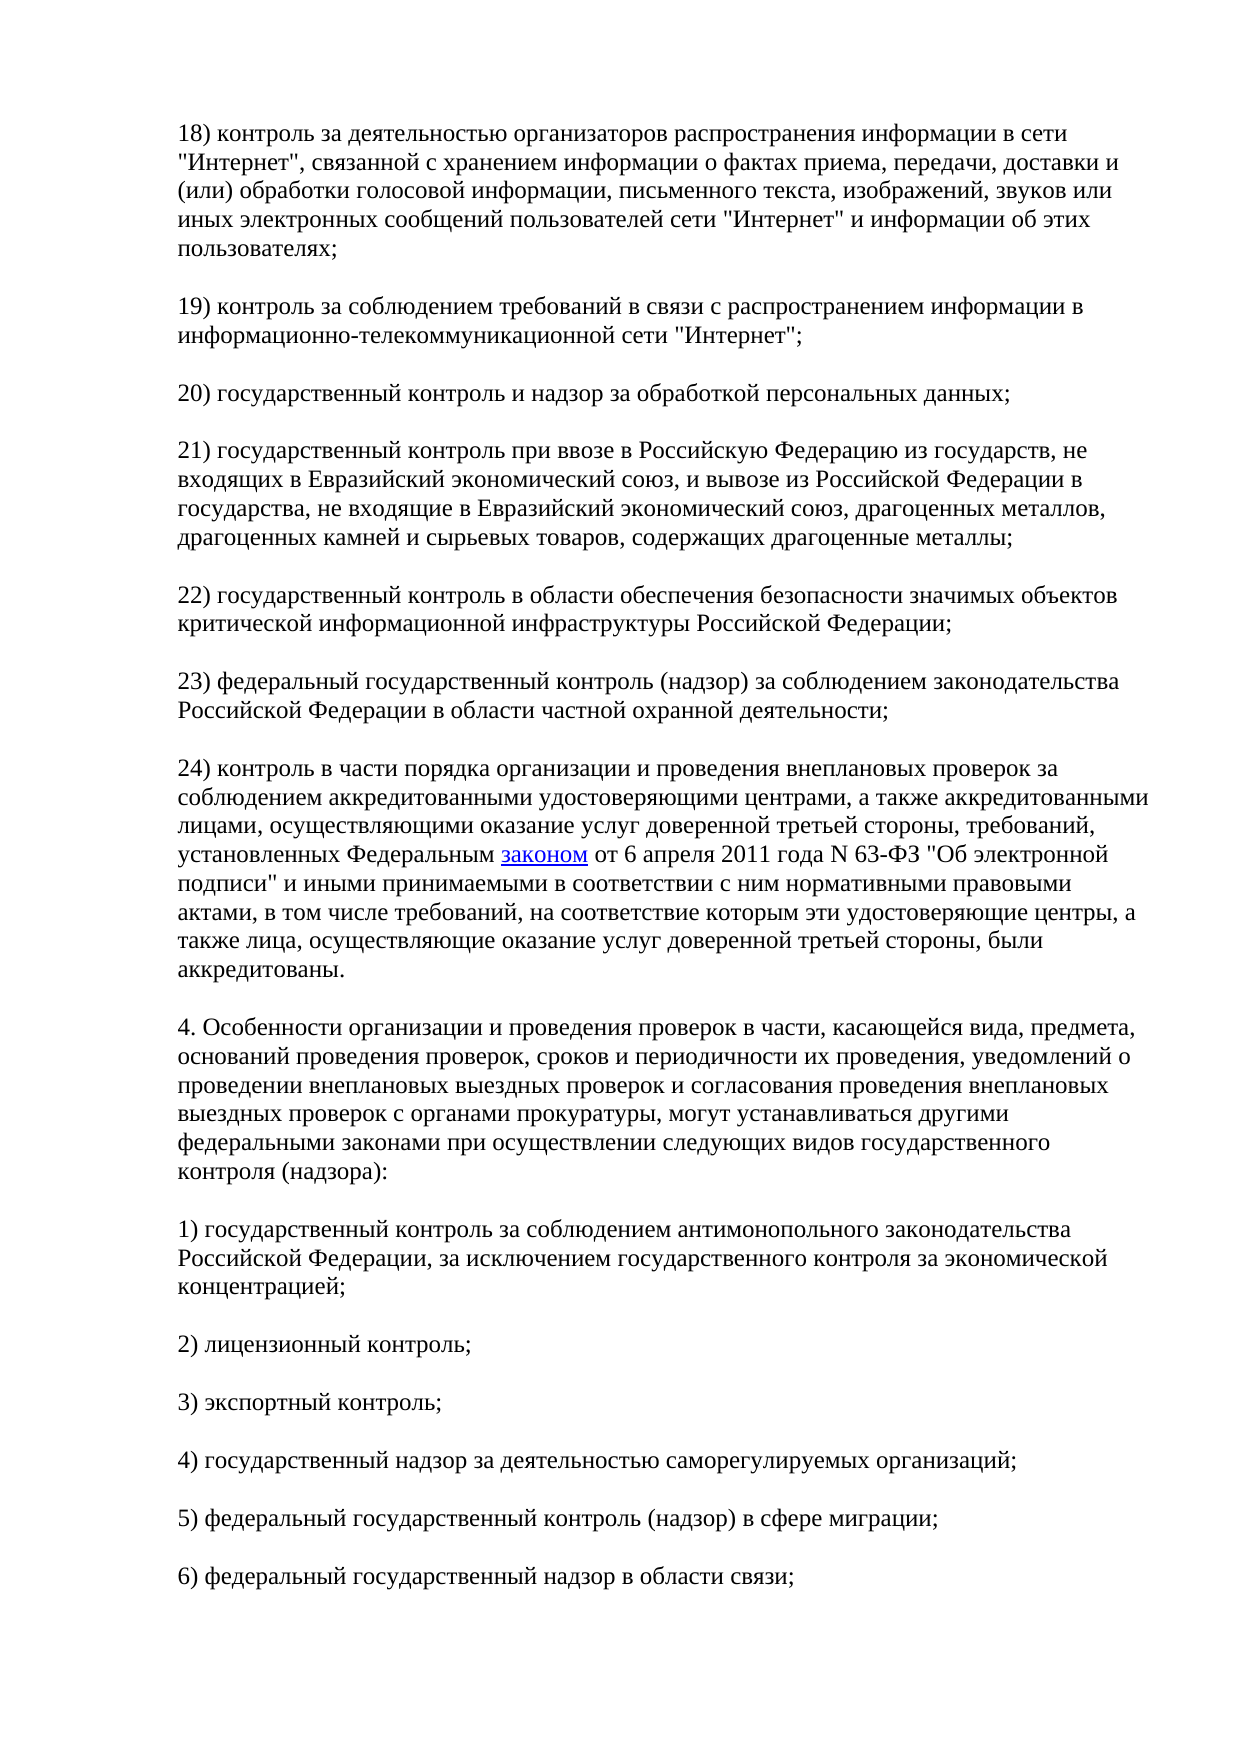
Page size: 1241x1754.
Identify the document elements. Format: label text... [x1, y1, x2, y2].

text 19) контроль за соблюдением требований в связи с распространением информации в информационно-телекоммуникационной сети "Интернет"; [177, 291, 1152, 348]
text 23) федеральный государственный контроль (надзор) за соблюдением законодательства Российской Федерации в области частной охранной деятельности; [177, 666, 1152, 724]
text 24) контроль в части порядка организации и проведения внеплановых проверок за соблюдением аккредитованными удостоверяющими центрами, а также аккредитованными лицами, осуществляющими оказание услуг доверенной третьей стороны, требований, установленных Федеральным законом от 6 апреля 2011 года N 63-ФЗ "Об электронной подписи" и иными принимаемыми в соответствии с ним нормативными правовыми актами, в том числе требований, на соответствие которым эти удостоверяющие центры, а также лица, осуществляющие оказание услуг доверенной третьей стороны, были аккредитованы. [177, 753, 1152, 983]
text 18) контроль за деятельностью организаторов распространения информации в сети "Интернет", связанной с хранением информации о фактах приема, передачи, доставки и (или) обработки голосовой информации, письменного текста, изображений, звуков или иных электронных сообщений пользователей сети "Интернет" и информации об этих пользователях; [177, 118, 1152, 262]
text 6) федеральный государственный надзор в области связи; [177, 1561, 1152, 1590]
text 21) государственный контроль при ввозе в Российскую Федерацию из государств, не входящих в Евразийский экономический союз, и вывозе из Российской Федерации в государства, не входящие в Евразийский экономический союз, драгоценных металлов, драгоценных камней и сырьевых товаров, содержащих драгоценные металлы; [177, 436, 1152, 551]
text 4. Особенности организации и проведения проверок в части, касающейся вида, предмета, оснований проведения проверок, сроков и периодичности их проведения, уведомлений о проведении внеплановых выездных проверок и согласования проведения внеплановых выездных проверок с органами прокуратуры, могут устанавливаться другими федеральными законами при осуществлении следующих видов государственного контроля (надзора): [177, 1012, 1152, 1185]
text 3) экспортный контроль; [177, 1387, 1152, 1416]
text 4) государственный надзор за деятельностью саморегулируемых организаций; [177, 1445, 1152, 1474]
text 2) лицензионный контроль; [177, 1329, 1152, 1358]
text 5) федеральный государственный контроль (надзор) в сфере миграции; [177, 1503, 1152, 1532]
text 1) государственный контроль за соблюдением антимонопольного законодательства Российской Федерации, за исключением государственного контроля за экономической концентрацией; [177, 1214, 1152, 1300]
text 20) государственный контроль и надзор за обработкой персональных данных; [177, 378, 1152, 406]
text 22) государственный контроль в области обеспечения безопасности значимых объектов критической информационной инфраструктуры Российской Федерации; [177, 580, 1152, 637]
